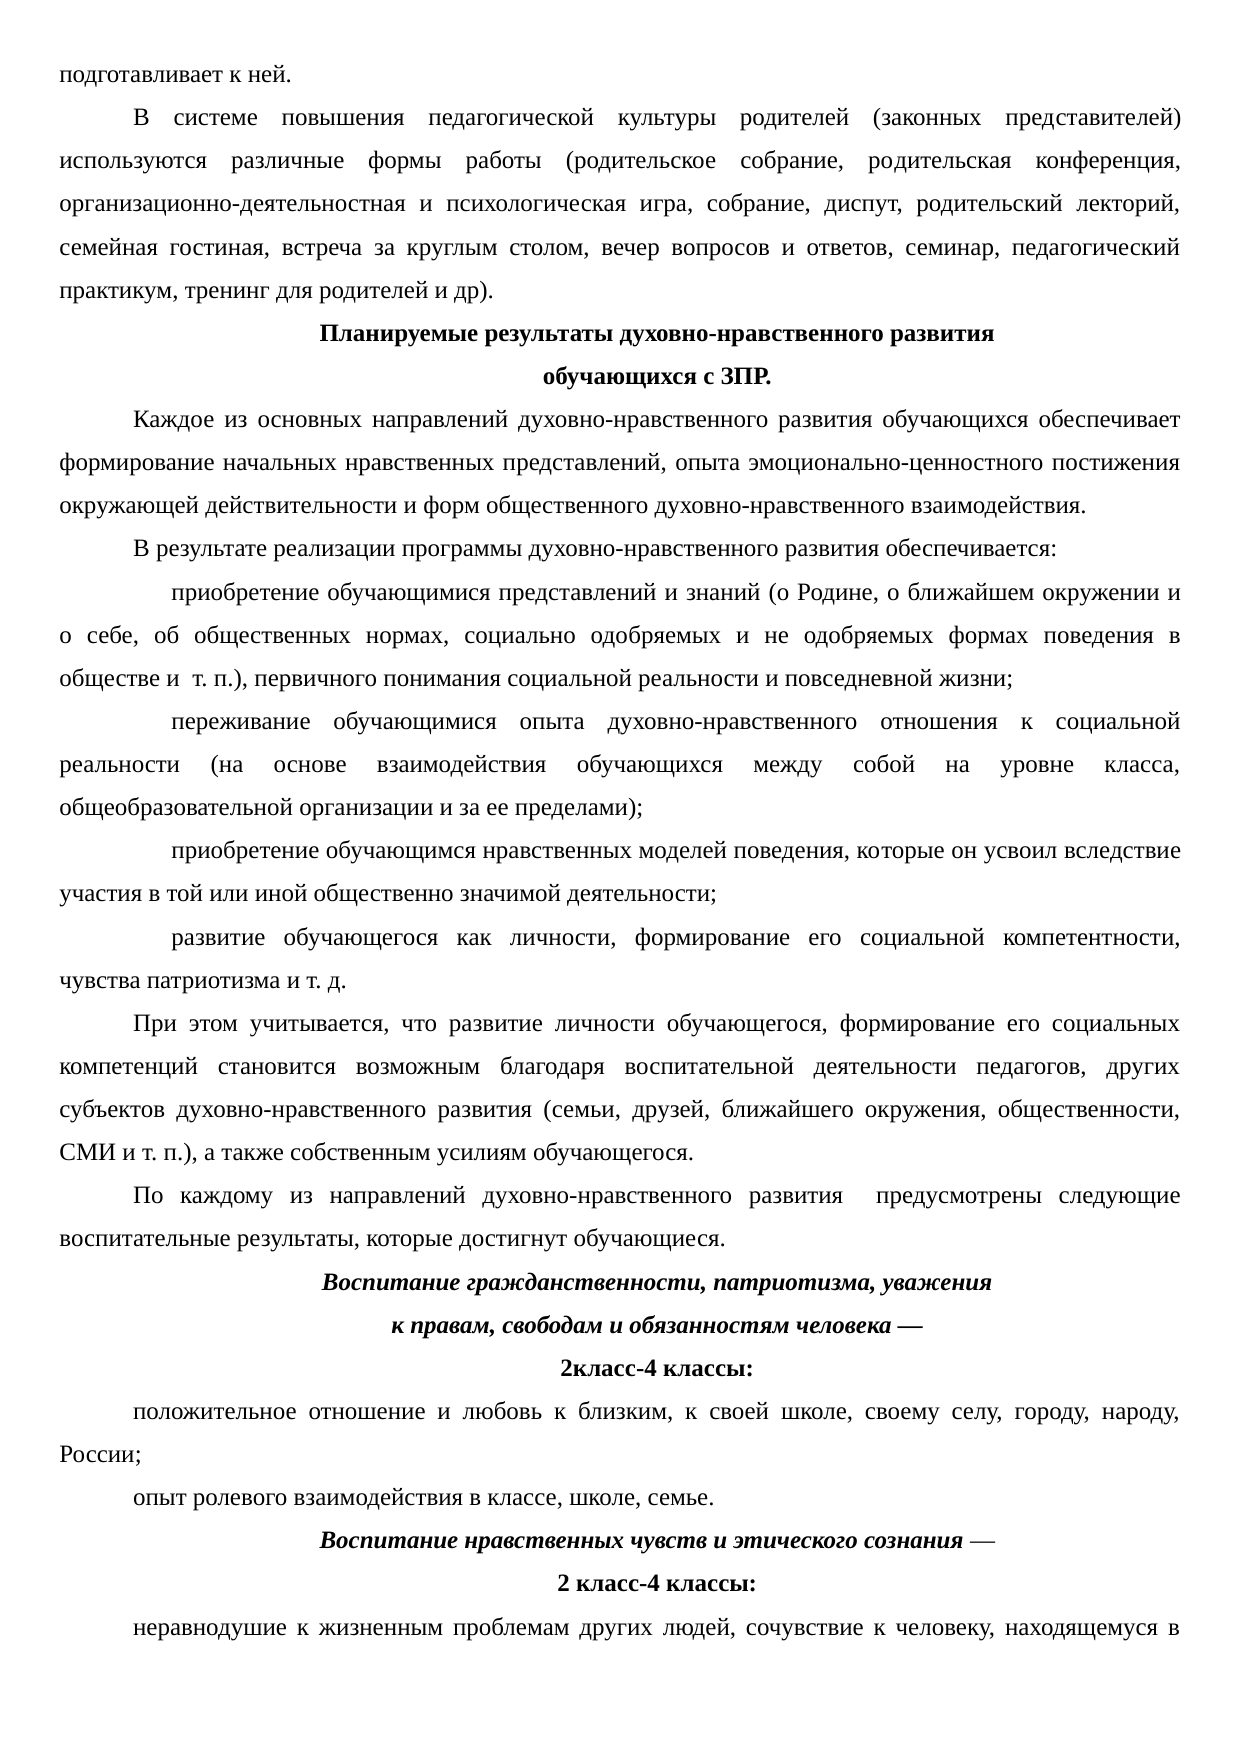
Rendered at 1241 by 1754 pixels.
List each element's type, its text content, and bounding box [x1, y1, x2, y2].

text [59, 59, 1181, 88]
text развитие обучающегося как личности, формирование его социальной компетентности, чувства патриотизма и т. д. [59, 922, 1181, 993]
text приобретение обучающимся нравственных моделей поведения, которые он усвоил вследствие участия в той или иной общественно значимой деятельности; [59, 835, 1181, 907]
text Планируемые результаты духовно-нравственного развития [59, 318, 1181, 347]
text В результате реализации программы духовно-нравственного развития обеспечивается: [59, 533, 1181, 562]
text При этом учитывается, что развитие личности обучающегося, формирование его социальных компетенций становится возможным благодаря воспитательной деятельности педагогов, других субъектов духовно-нравственного развития (семьи, друзей, ближайшего окружения, общественности, СМИ и т. п.), а также собственным усилиям обучающегося. [59, 1008, 1181, 1166]
text 2 класс-4 классы: [59, 1568, 1181, 1597]
text По каждому из направлений духовно-нравственного развития предусмотрены следующие воспитательные результаты, которые достигнут обучающиеся. [59, 1180, 1181, 1252]
text Воспитание гражданственности, патриотизма, уважения [59, 1267, 1181, 1295]
text переживание обучающимися опыта духовно-нравственного отношения к социальной реальности (на основе взаимодействия обучающихся между собой на уровне класса, общеобразовательной организации и за ее пределами); [59, 706, 1181, 821]
text Воспитание нравственных чувств и этического сознания ― [59, 1525, 1181, 1554]
text 2класс-4 классы: [59, 1353, 1181, 1382]
text обучающихся с ЗПР. [59, 361, 1181, 390]
text опыт ролевого взаимодействия в классе, школе, семье. [59, 1482, 1181, 1511]
text В системе повышения педагогической культуры родителей (законных представителей) используются различные формы работы (родительское собрание, родительская конференция, организационно-деятельностная и психологическая игра, собрание, диспут, родительский лекторий, семейная гостиная, встреча за круглым столом, вечер вопросов и ответов, семинар, педагогический практикум, тренинг для родителей и др). [59, 102, 1181, 303]
text положительное отношение и любовь к близким, к своей школе, своему селу, городу, народу, России; [59, 1396, 1181, 1468]
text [59, 1612, 1181, 1640]
text к правам, свободам и обязанностям человека ― [59, 1310, 1181, 1338]
text приобретение обучающимися представлений и знаний (о Родине, о ближайшем окружении и о себе, об общественных нормах, социально одобряемых и не одобряемых формах поведения в обществе и т. п.), первичного понимания социальной реальности и повседневной жизни; [59, 577, 1181, 692]
text Каждое из основных направлений духовно-нравственного развития обучающихся обеспечивает формирование начальных нравственных представлений, опыта эмоционально-ценностного постижения окружающей действительности и форм общественного духовно-нравственного взаимодействия. [59, 404, 1181, 519]
